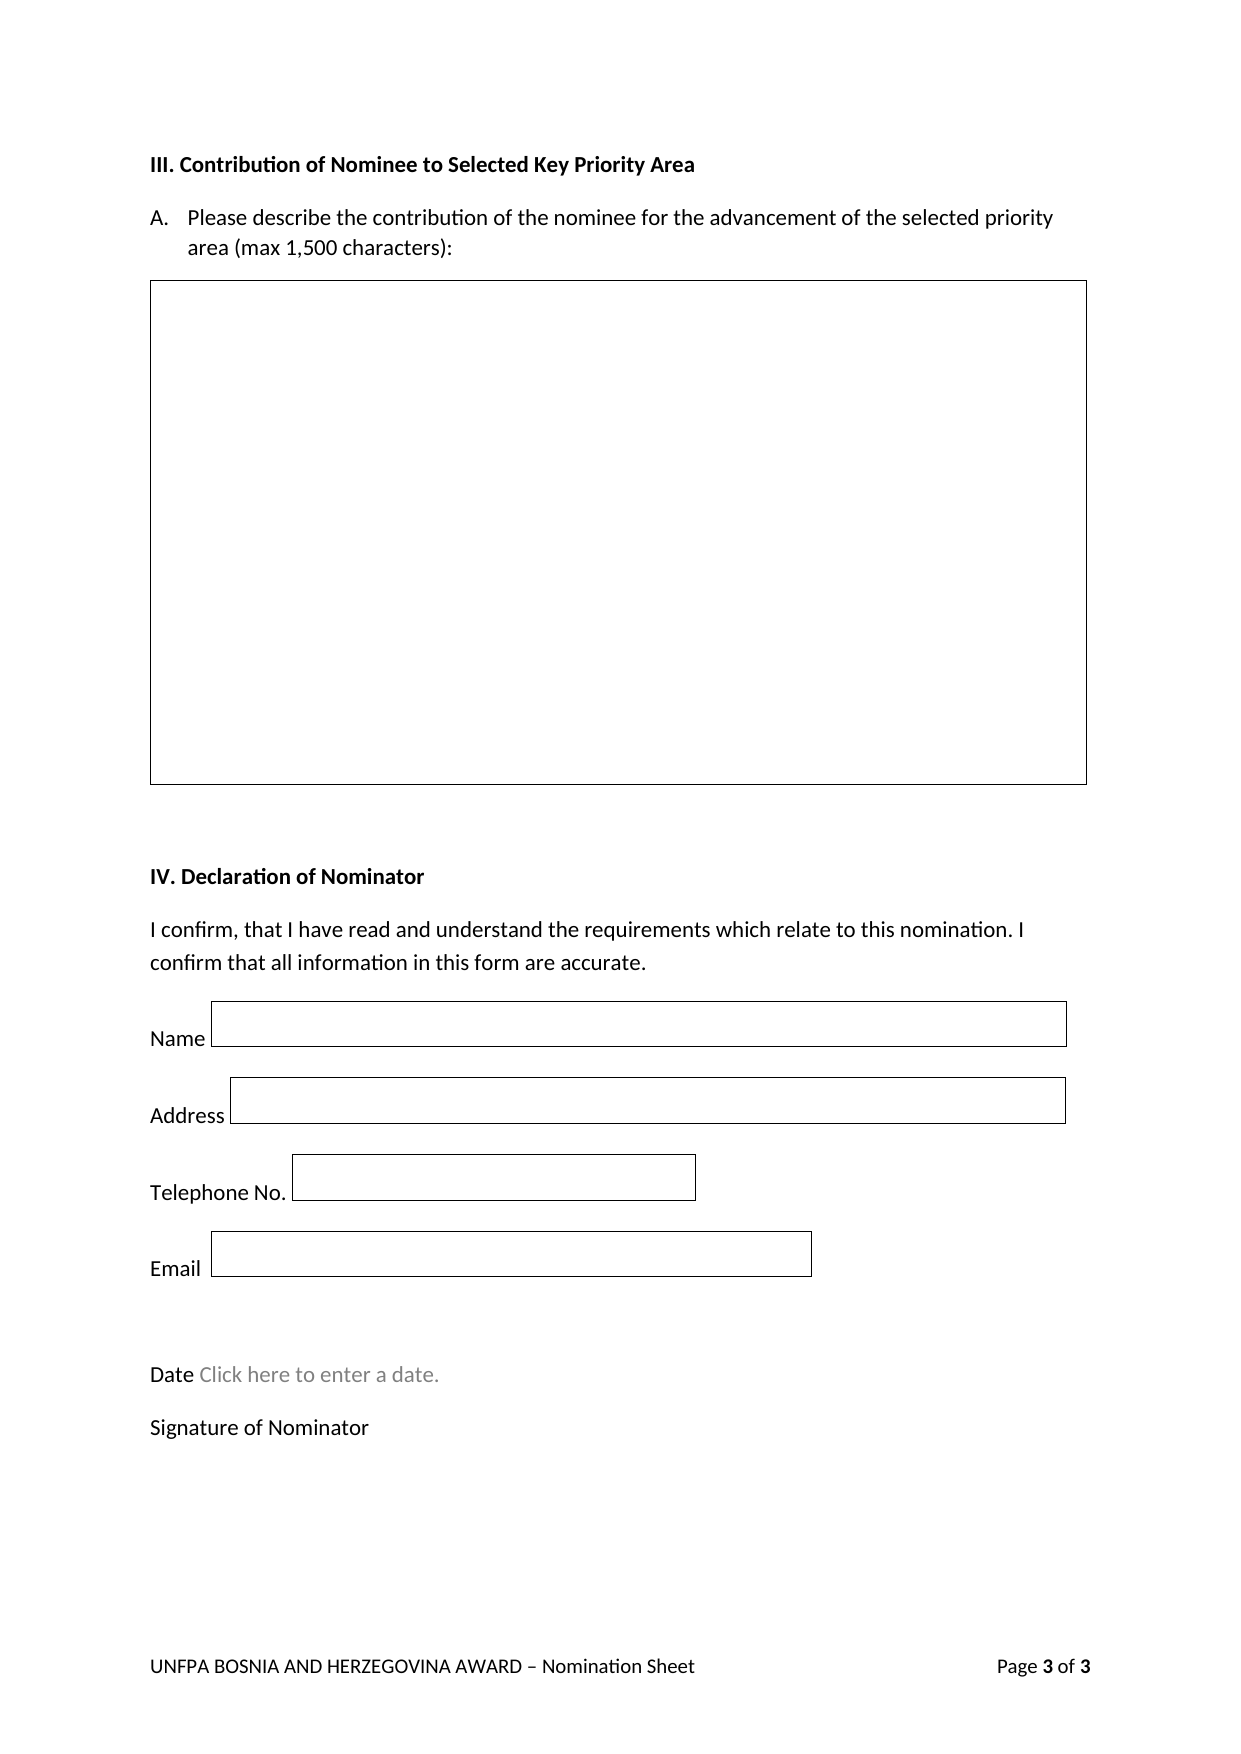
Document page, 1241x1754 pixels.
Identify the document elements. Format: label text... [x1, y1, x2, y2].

list Please describe the contribution of the nominee for the advancement of the selected priority area (max 1,500 characters): [150, 203, 1090, 261]
text Name [150, 1001, 1090, 1052]
text Telephone No. [150, 1154, 1090, 1206]
text Signature of Nominator [150, 1413, 1090, 1441]
text Date [150, 1360, 1090, 1388]
text III. Contribution of Nominee to Selected Key Priority Area [150, 150, 1090, 178]
text IV. Declaration of Nominator [150, 862, 1090, 890]
text I confirm, that I have read and understand the requirements which relate to this nomination. I confirm that all information in this form are accurate. [150, 915, 1090, 976]
text Email [150, 1231, 1090, 1282]
text Address [150, 1077, 1090, 1129]
